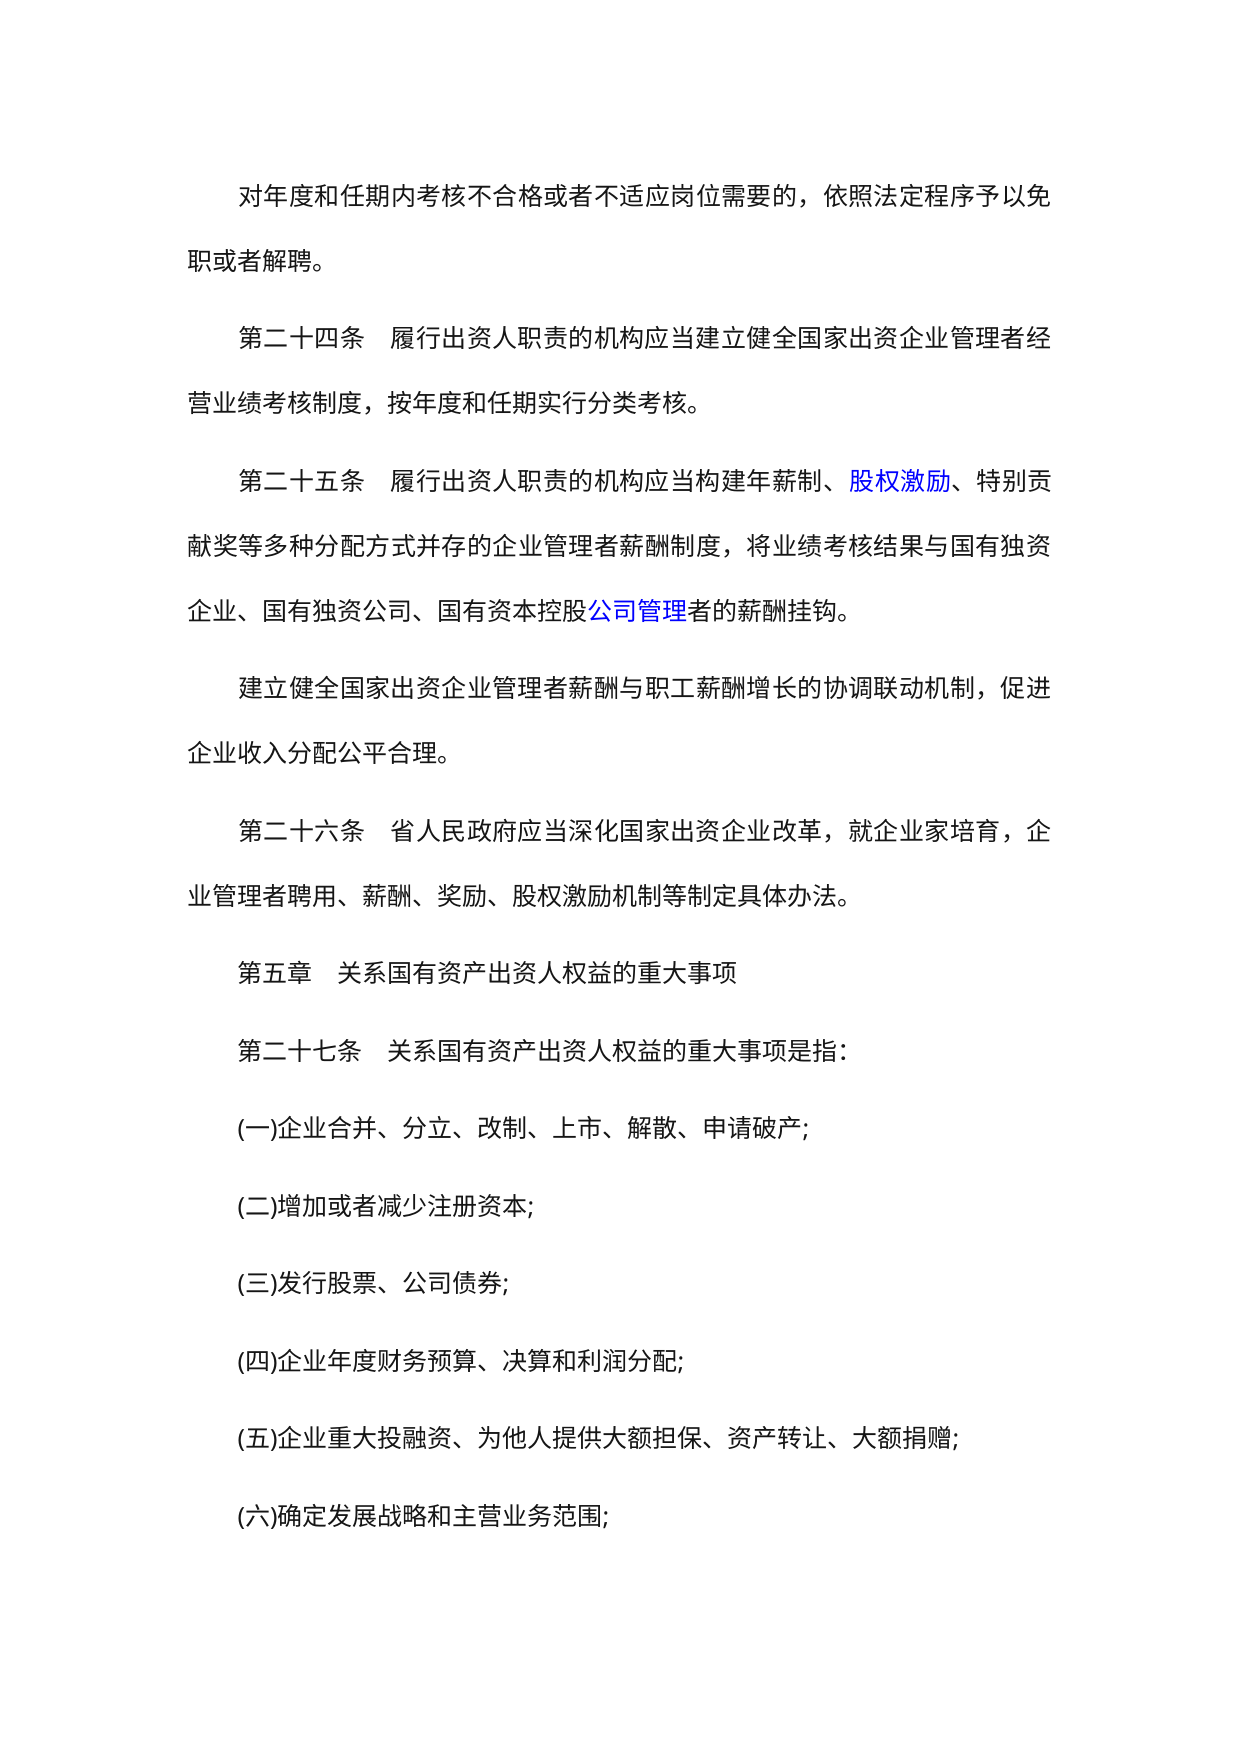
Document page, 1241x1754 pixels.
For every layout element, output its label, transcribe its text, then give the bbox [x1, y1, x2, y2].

text 第二十四条 履行出资人职责的机构应当建立健全国家出资企业管理者经营业绩考核制度，按年度和任期实行分类考核。 [187, 304, 1053, 434]
text (三)发行股票、公司债券; [187, 1249, 1053, 1314]
text 第五章 关系国有资产出资人权益的重大事项 [187, 939, 1053, 1004]
text (六)确定发展战略和主营业务范围; [187, 1482, 1053, 1547]
text (一)企业合并、分立、改制、上市、解散、申请破产; [187, 1094, 1053, 1159]
text (二)增加或者减少注册资本; [187, 1172, 1053, 1237]
text (五)企业重大投融资、为他人提供大额担保、资产转让、大额捐赠; [187, 1404, 1053, 1469]
text 第二十五条 履行出资人职责的机构应当构建年薪制、股权激励、特别贡献奖等多种分配方式并存的企业管理者薪酬制度，将业绩考核结果与国有独资企业、国有独资公司、国有资本控股公司管理者的薪酬挂钩。 [187, 447, 1053, 642]
text 建立健全国家出资企业管理者薪酬与职工薪酬增长的协调联动机制，促进企业收入分配公平合理。 [187, 654, 1053, 784]
text 对年度和任期内考核不合格或者不适应岗位需要的，依照法定程序予以免职或者解聘。 [187, 162, 1053, 292]
text (四)企业年度财务预算、决算和利润分配; [187, 1327, 1053, 1392]
text 第二十六条 省人民政府应当深化国家出资企业改革，就企业家培育，企业管理者聘用、薪酬、奖励、股权激励机制等制定具体办法。 [187, 797, 1053, 927]
text 第二十七条 关系国有资产出资人权益的重大事项是指： [187, 1017, 1053, 1082]
